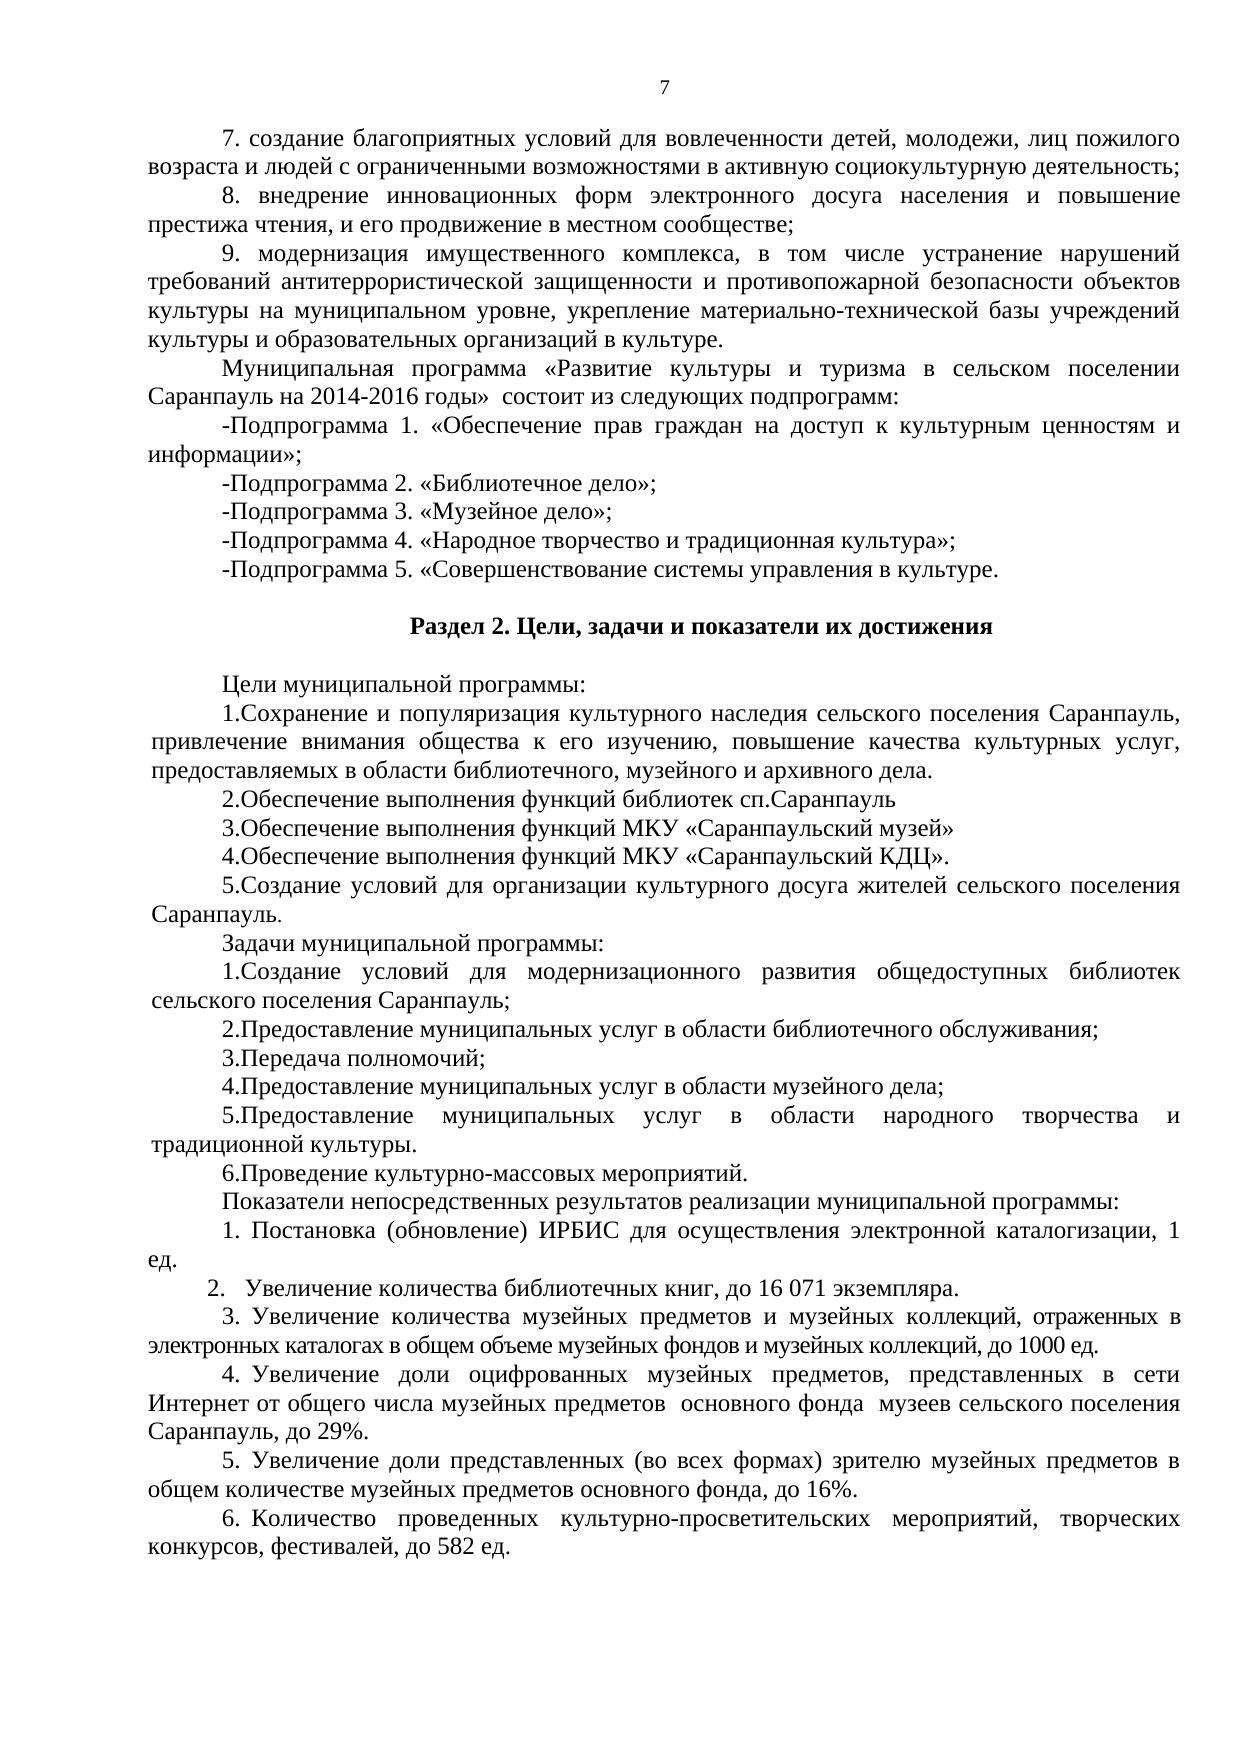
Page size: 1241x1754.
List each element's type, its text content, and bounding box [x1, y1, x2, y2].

text 4.Обеспечение выполнения функций МКУ «Саранпаульский КДЦ». [151, 841, 1181, 870]
text 5.Предоставление муниципальных услуг в области народного творчества и традиционной культуры. [151, 1100, 1181, 1158]
text 4.Предоставление муниципальных услуг в области музейного дела; [151, 1071, 1181, 1100]
text -Подпрограмма 5. «Совершенствование системы управления в культуре. [148, 554, 1181, 583]
list Количество проведенных культурно-просветительских мероприятий, творческих конкурсов, фестивалей, до 582 ед. [148, 1503, 1181, 1560]
text 2.Обеспечение выполнения функций библиотек сп.Саранпауль [151, 784, 1181, 813]
list Постановка (обновление) ИРБИС для осуществления электронной каталогизации, 1 ед. [148, 1215, 1181, 1273]
text 1.Создание условий для модернизационного развития общедоступных библиотек сельского поселения Саранпауль; [151, 956, 1181, 1014]
text 5.Создание условий для организации культурного досуга жителей сельского поселения Саранпауль. [151, 870, 1181, 928]
text 3.Передача полномочий; [151, 1043, 1181, 1071]
list Увеличение доли оцифрованных музейных предметов, представленных в сети Интернет от общего числа музейных предметов основного фонда музеев сельского поселения Саранпауль, до 29%. [148, 1359, 1181, 1445]
list Увеличение количества музейных предметов и музейных коллекций, отраженных в электронных каталогах в общем объеме музейных фондов и музейных коллекций, до 1000 ед. [148, 1301, 1181, 1359]
text 8. внедрение инновационных форм электронного досуга населения и повышение престижа чтения, и его продвижение в местном сообществе; [148, 180, 1181, 238]
text 7. создание благоприятных условий для вовлеченности детей, молодежи, лиц пожилого возраста и людей с ограниченными возможностями в активную социокультурную деятельность; [148, 123, 1181, 180]
text -Подпрограмма 2. «Библиотечное дело»; [148, 468, 1181, 496]
text 6.Проведение культурно-массовых мероприятий. [151, 1158, 1181, 1186]
text Муниципальная программа «Развитие культуры и туризма в сельском поселении Саранпауль на 2014-2016 годы» состоит из следующих подпрограмм: [148, 353, 1181, 410]
text Показатели непосредственных результатов реализации муниципальной программы: [151, 1186, 1181, 1215]
text 3.Обеспечение выполнения функций МКУ «Саранпаульский музей» [151, 813, 1181, 841]
text -Подпрограмма 3. «Музейное дело»; [148, 496, 1181, 525]
text 9. модернизация имущественного комплекса, в том числе устранение нарушений требований антитеррористической защищенности и противопожарной безопасности объектов культуры на муниципальном уровне, укрепление материально-технической базы учреждений культуры и образовательных организаций в культуре. [148, 238, 1181, 353]
list Увеличение доли представленных (во всех формах) зрителю музейных предметов в общем количестве музейных предметов основного фонда, до 16%. [148, 1445, 1181, 1503]
text Раздел 2. Цели, задачи и показатели их достижения [148, 611, 1181, 640]
text -Подпрограмма 4. «Народное творчество и традиционная культура»; [148, 525, 1181, 554]
text Цели муниципальной программы: [148, 669, 1181, 698]
list Увеличение количества библиотечных книг, до 16 071 экземпляра. [207, 1273, 1181, 1301]
text 2.Предоставление муниципальных услуг в области библиотечного обслуживания; [151, 1014, 1181, 1043]
text Задачи муниципальной программы: [151, 928, 1181, 956]
text -Подпрограмма 1. «Обеспечение прав граждан на доступ к культурным ценностям и информации»; [148, 410, 1181, 468]
text 1.Сохранение и популяризация культурного наследия сельского поселения Саранпауль, привлечение внимания общества к его изучению, повышение качества культурных услуг, предоставляемых в области библиотечного, музейного и архивного дела. [151, 698, 1181, 784]
